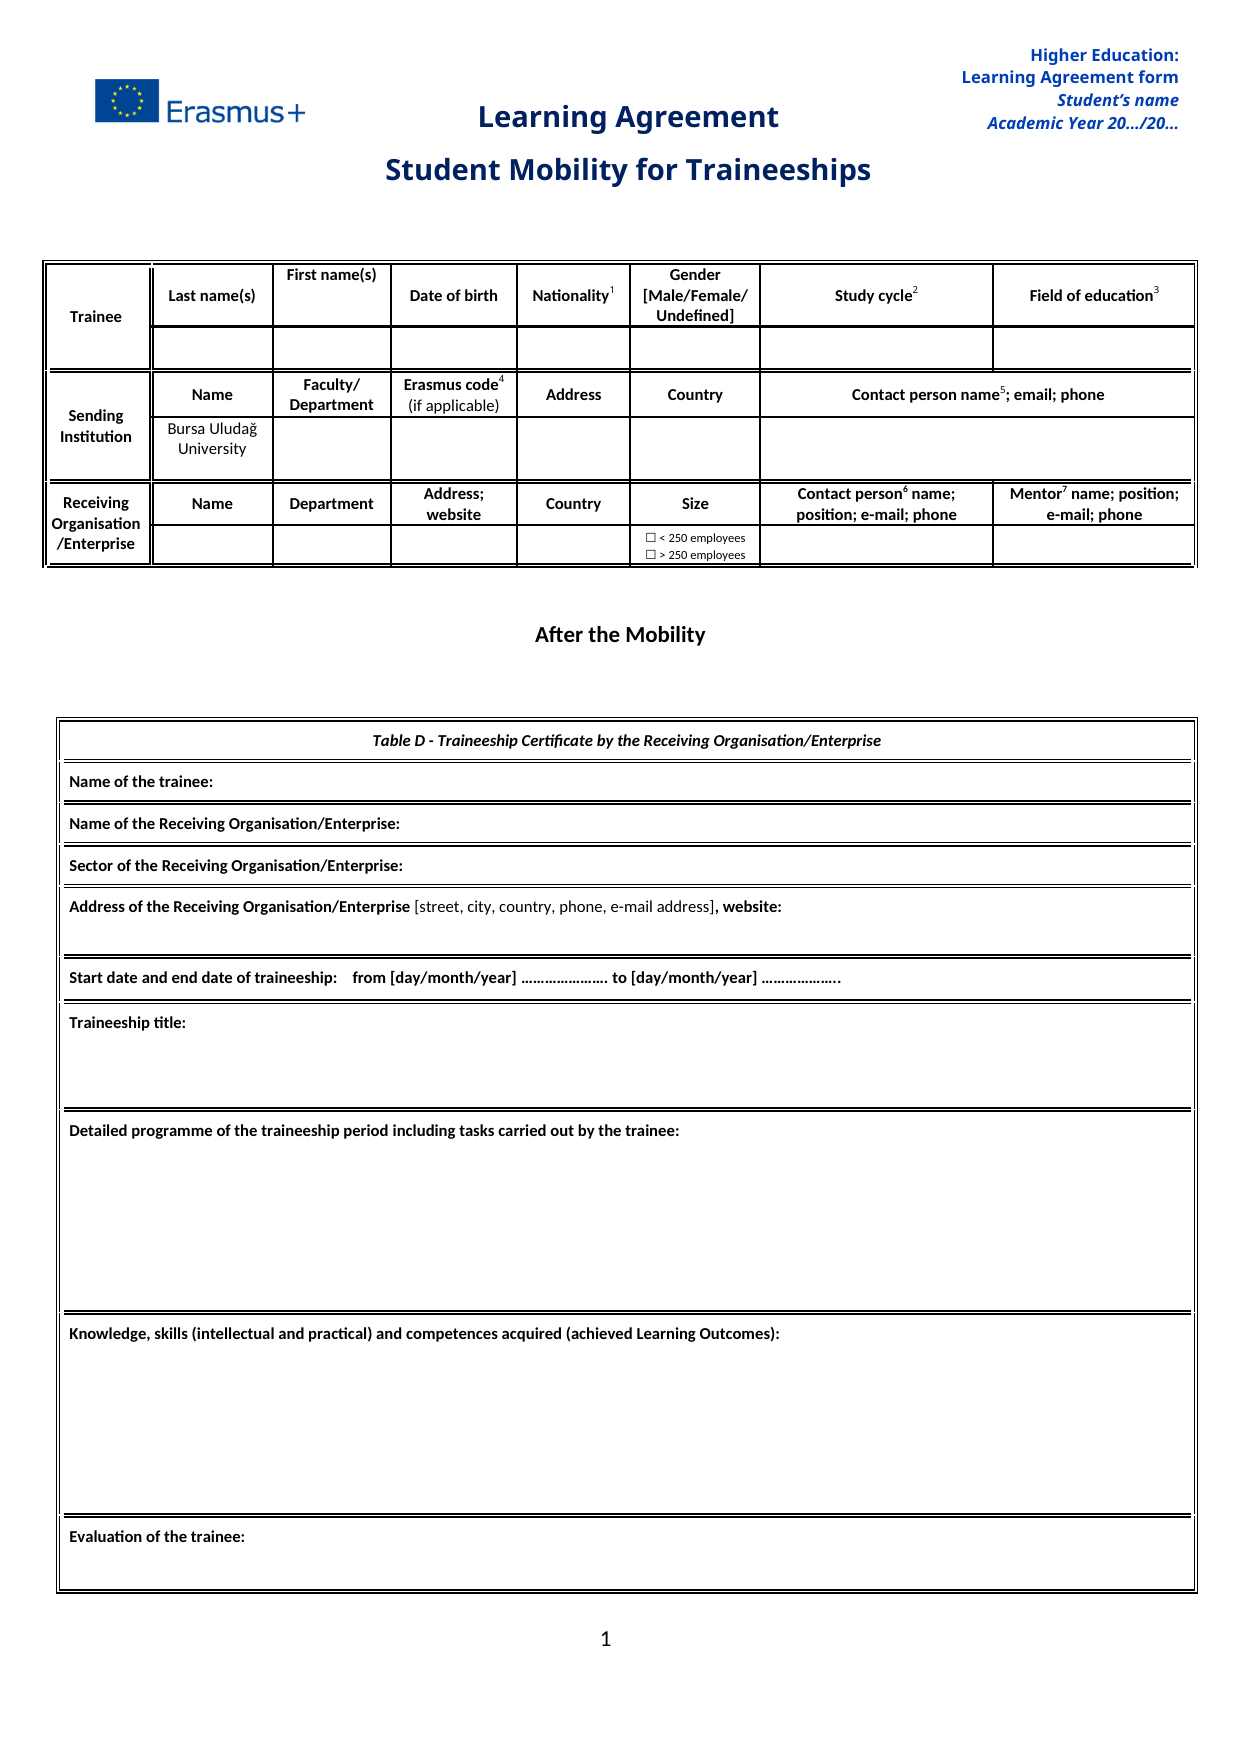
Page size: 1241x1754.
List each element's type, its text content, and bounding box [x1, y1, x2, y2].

table_cell [154, 526, 272, 563]
table_cell Country [518, 484, 629, 524]
table_cell [274, 526, 390, 563]
table_cell [631, 328, 759, 368]
table_cell Address; website [392, 484, 516, 524]
table_cell [392, 526, 516, 563]
table_cell Address [518, 373, 629, 416]
table_cell [631, 418, 759, 479]
table_cell [761, 526, 992, 563]
table_header Nationality [518, 265, 629, 325]
table_header Trainee [44, 261, 152, 368]
table_header First name(s) [274, 265, 390, 325]
table_header Date of birth [392, 265, 516, 325]
table_cell After the Mobility [44, 563, 1196, 1594]
table_cell Contact person name; position; e-mail; phone [761, 484, 992, 524]
table_cell [994, 526, 1194, 563]
table_cell [761, 328, 992, 368]
table_cell Name [154, 373, 272, 416]
table_cell Contact person name; email; phone [761, 368, 1196, 416]
table_cell Size [631, 484, 759, 524]
table_cell [518, 418, 629, 479]
table_cell Name [154, 484, 272, 524]
table_cell Department [274, 484, 390, 524]
table_cell Faculty/ Department [274, 373, 390, 416]
table_cell [274, 418, 390, 479]
table_cell Sending Institution [44, 368, 152, 479]
table_cell [761, 418, 1194, 479]
table_cell [392, 328, 516, 368]
table_cell [274, 328, 390, 368]
table_cell Bursa Uludağ University [154, 418, 272, 479]
table_cell < 250 employees > 250 employees [631, 526, 759, 563]
table_header Field of education [994, 265, 1194, 325]
table_cell [994, 328, 1194, 368]
table_cell Receiving Organisation/Enterprise [44, 479, 152, 563]
table_cell [154, 328, 272, 368]
table_cell Country [631, 373, 759, 416]
table_cell [518, 328, 629, 368]
table_cell [392, 418, 516, 479]
table_header Study cycle [761, 265, 992, 325]
table_cell [518, 526, 629, 563]
table_header Last name(s) [152, 264, 272, 325]
table_header Gender [Male/Female/Undefined] [631, 265, 759, 325]
table_cell Mentor name; position; e-mail; phone [994, 479, 1196, 524]
table_cell Erasmus code (if applicable) [392, 373, 516, 416]
picture [95, 79, 306, 123]
